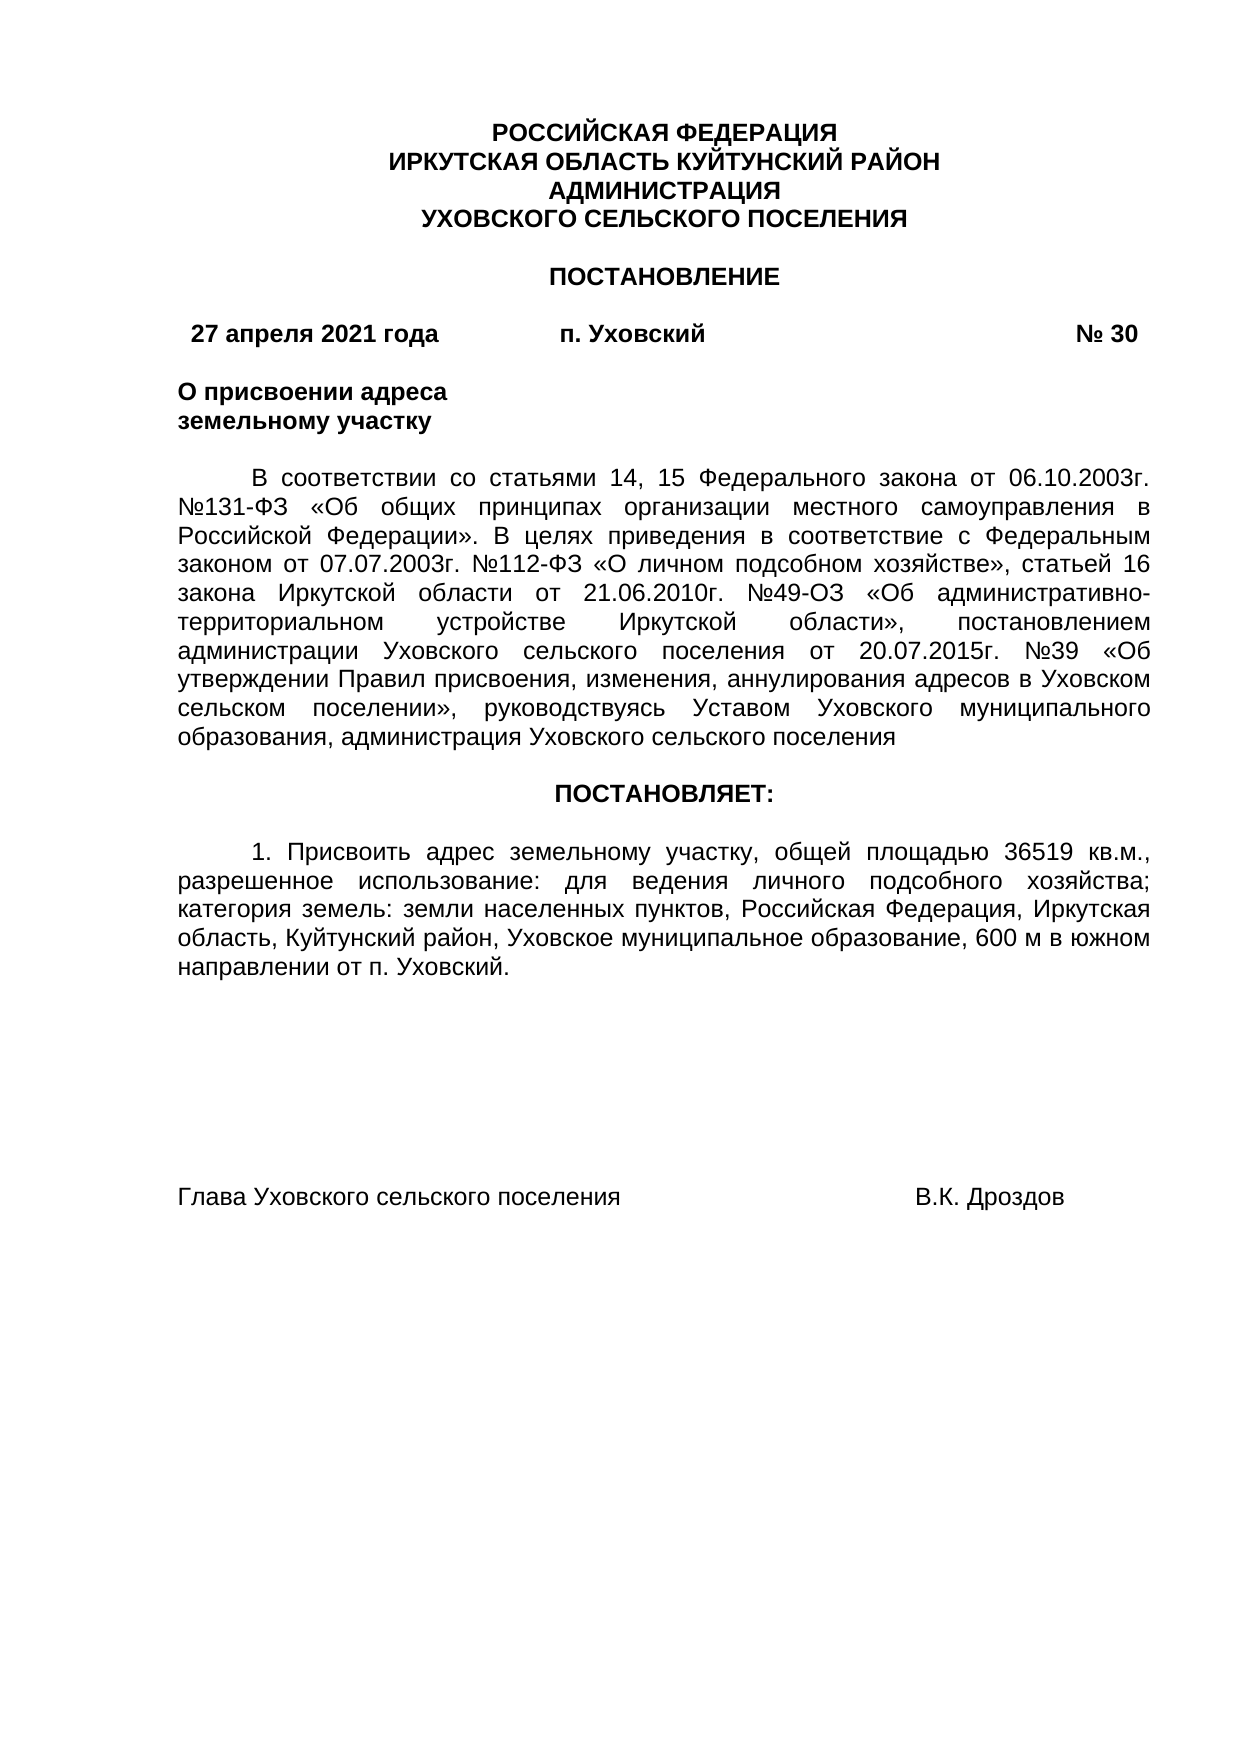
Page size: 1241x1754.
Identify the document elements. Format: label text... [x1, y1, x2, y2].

text 1. Присвоить адрес земельному участку, общей площадью 36519 кв.м., разрешенное использование: для ведения личного подсобного хозяйства; категория земель: земли населенных пунктов, Российская Федерация, Иркутская область, Куйтунский район, Уховское муниципальное образование, 600 м в южном направлении от п. Уховский. [177, 837, 1152, 981]
text О присвоении адреса [177, 377, 650, 406]
text В соответствии со статьями 14, 15 Федерального закона от 06.10.2003г. №131-ФЗ «Об общих принципах организации местного самоуправления в Российской Федерации». В целях приведения в соответствие с Федеральным законом от 07.07.2003г. №112-ФЗ «О личном подсобном хозяйстве», статьей 16 закона Иркутской области от 21.06.2010г. №49-ОЗ «Об административно-территориальном устройстве Иркутской области», постановлением администрации Уховского сельского поселения от 20.07.2015г. №39 «Об утверждении Правил присвоения, изменения, аннулирования адресов в Уховском сельском поселении», руководствуясь Уставом Уховского муниципального образования, администрация Уховского сельского поселения [177, 463, 1152, 751]
text ИРКУТСКАЯ ОБЛАСТЬ КУЙТУНСКИЙ РАЙОН [177, 147, 1152, 176]
text земельному участку [177, 406, 650, 434]
text ПОСТАНОВЛЕНИЕ [177, 262, 1152, 291]
text АДМИНИСТРАЦИЯ [177, 176, 1152, 204]
text РОССИЙСКАЯ ФЕДЕРАЦИЯ [177, 118, 1152, 147]
text 27 апреля 2021 года п. Уховский № 30 [177, 319, 1152, 348]
text Глава Уховского сельского поселения В.К. Дроздов [177, 1182, 1152, 1211]
text УХОВСКОГО СЕЛЬСКОГО ПОСЕЛЕНИЯ [177, 204, 1152, 233]
text ПОСТАНОВЛЯЕТ: [177, 779, 1152, 808]
